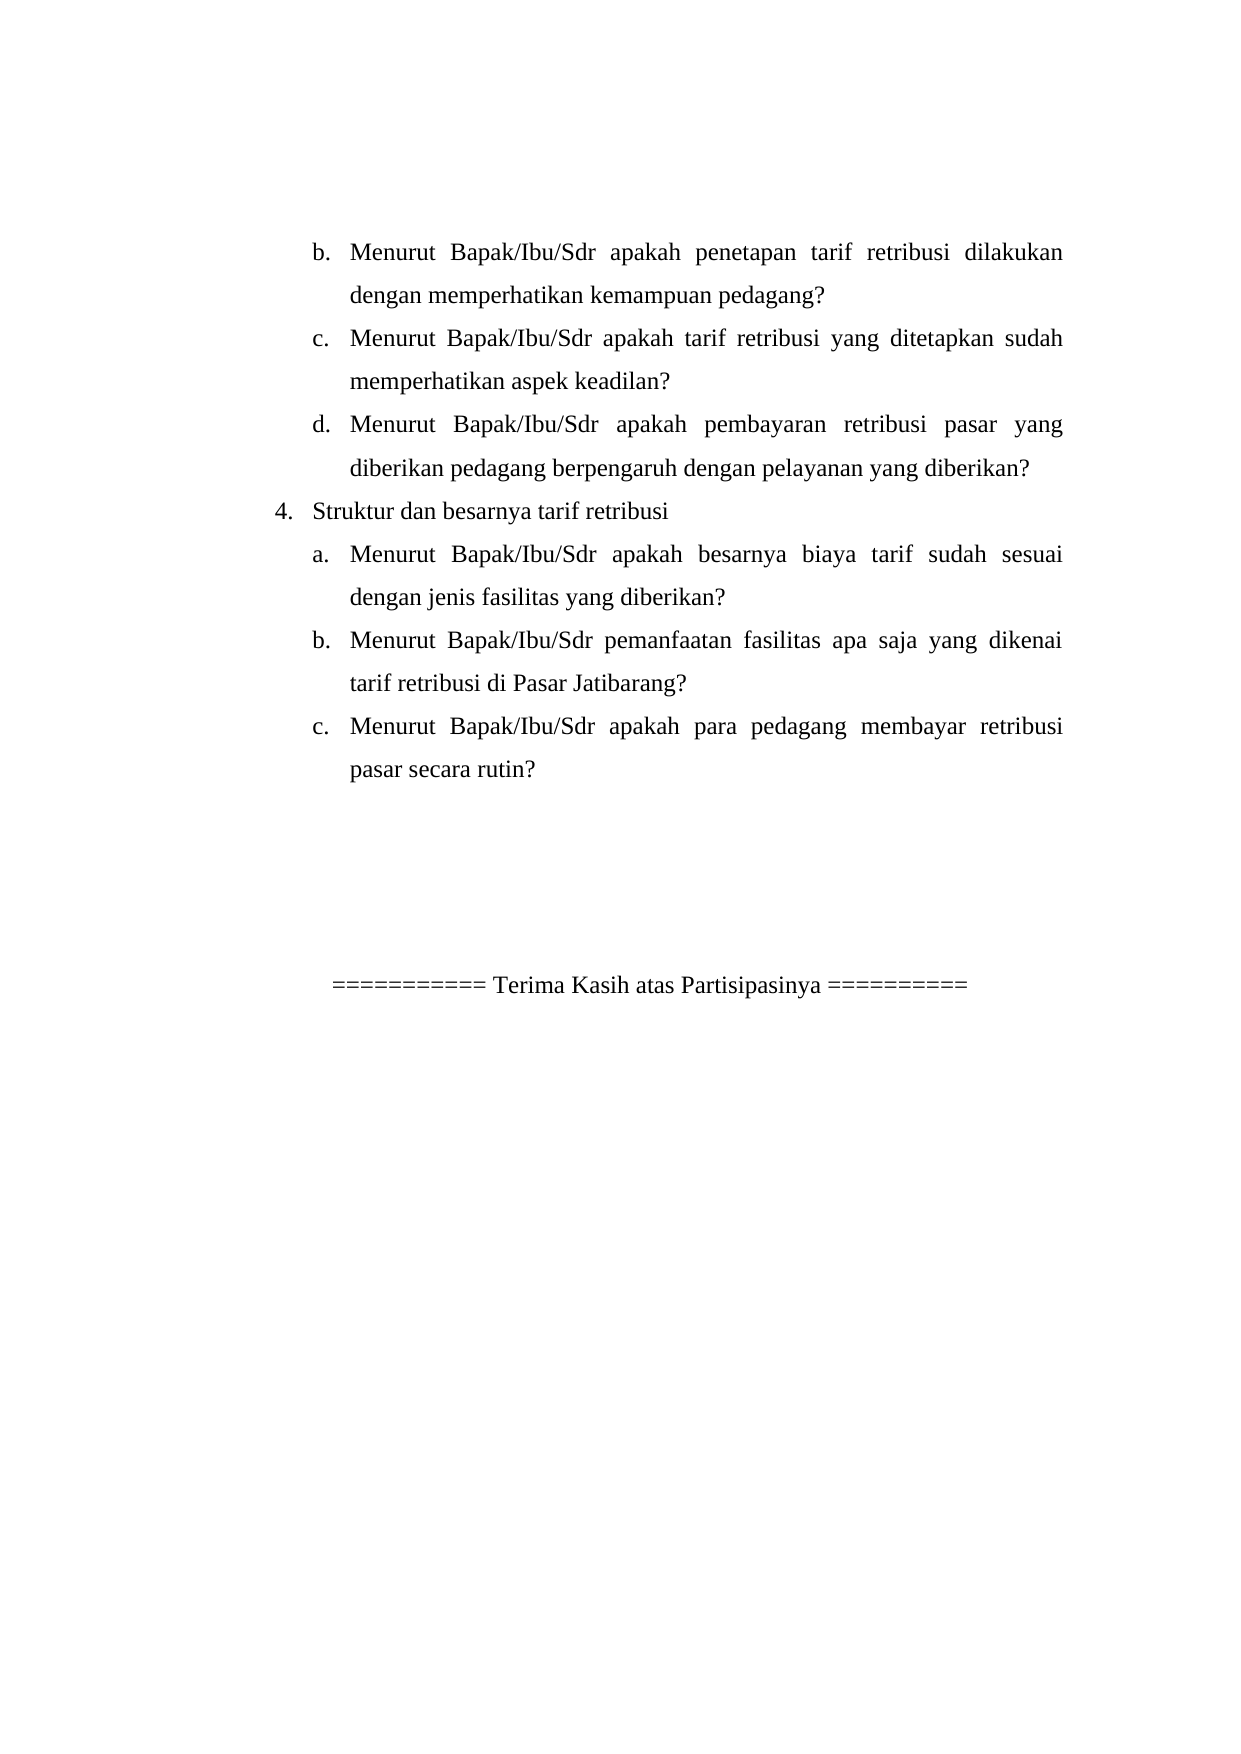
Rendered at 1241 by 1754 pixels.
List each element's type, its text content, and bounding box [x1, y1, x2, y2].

text =========== Terima Kasih atas Partisipasinya ========== [237, 970, 1063, 999]
list Menurut Bapak/Ibu/Sdr apakah penetapan tarif retribusi dilakukan dengan memperhatikan kemampuan pedagang? [312, 237, 1063, 309]
text c. Menurut Bapak/Ibu/Sdr apakah para pedagang membayar retribusi pasar secara rutin? [312, 711, 1063, 783]
text b. Menurut Bapak/Ibu/Sdr pemanfaatan fasilitas apa saja yang dikenai tarif retribusi di Pasar Jatibarang? [312, 625, 1063, 697]
text 4. Struktur dan besarnya tarif retribusi [274, 496, 1063, 524]
list Menurut Bapak/Ibu/Sdr apakah tarif retribusi yang ditetapkan sudah memperhatikan aspek keadilan? [312, 323, 1063, 395]
list Menurut Bapak/Ibu/Sdr apakah pembayaran retribusi pasar yang diberikan pedagang berpengaruh dengan pelayanan yang diberikan? [312, 409, 1063, 481]
text a. Menurut Bapak/Ibu/Sdr apakah besarnya biaya tarif sudah sesuai dengan jenis fasilitas yang diberikan? [312, 539, 1063, 611]
